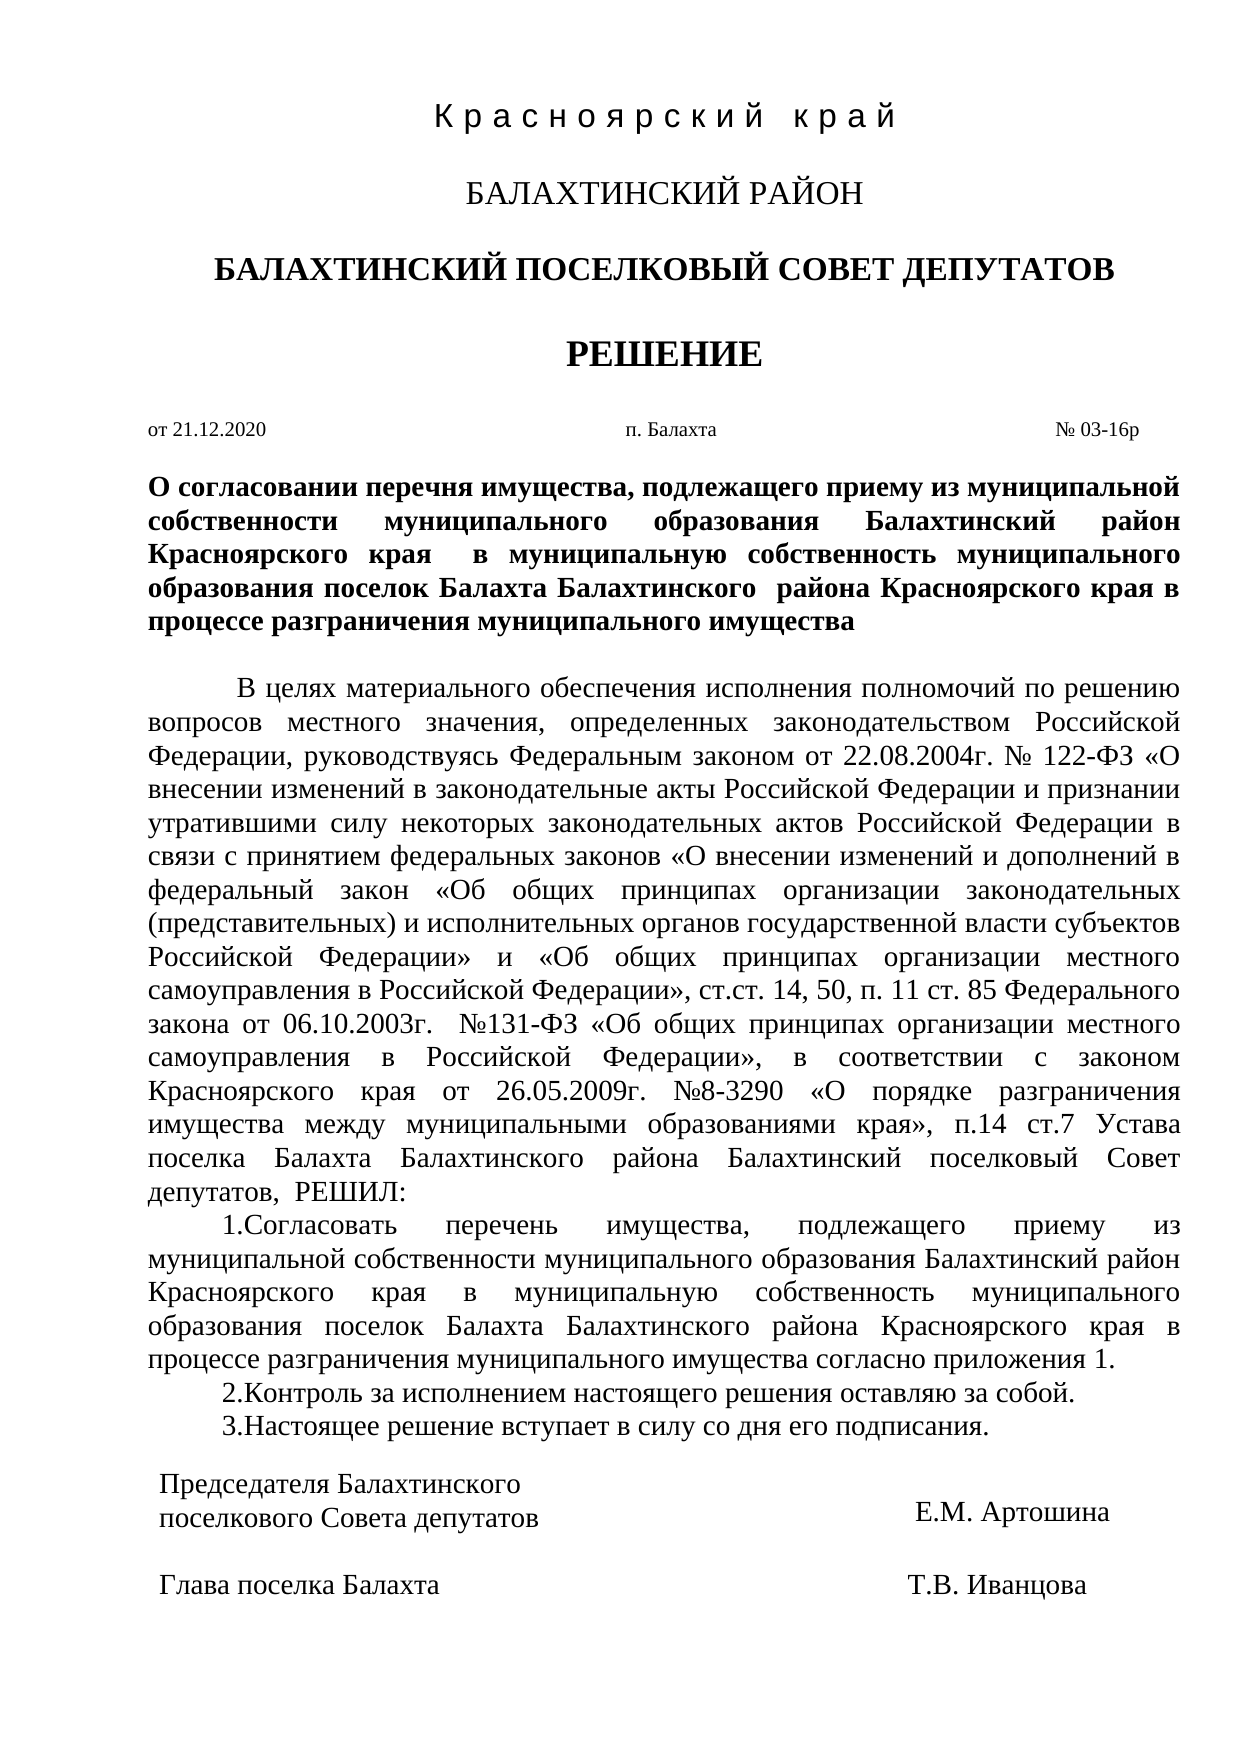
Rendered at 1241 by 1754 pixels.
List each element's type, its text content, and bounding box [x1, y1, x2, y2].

table_cell Глава поселка Балахта [148, 1533, 720, 1600]
table_cell Т.В. Иванцова [720, 1533, 1121, 1600]
text 3.Настоящее решение вступает в силу со дня его подписания. [148, 1408, 1181, 1442]
text В целях материального обеспечения исполнения полномочий по решению вопросов местного значения, определенных законодательством Российской Федерации, руководствуясь Федеральным законом от 22.08.2004г. № 122-ФЗ «О внесении изменений в законодательные акты Российской Федерации и признании утратившими силу некоторых законодательных актов Российской Федерации в связи с принятием федеральных законов «О внесении изменений и дополнений в федеральный закон «Об общих принципах организации законодательных (представительных) и исполнительных органов государственной власти субъектов Российской Федерации» и «Об общих принципах организации местного самоуправления в Российской Федерации», ст.ст. 14, 50, п. 11 ст. 85 Федерального закона от 06.10.2003г. №131-ФЗ «Об общих принципах организации местного самоуправления в Российской Федерации», в соответствии с законом Красноярского края от 26.05.2009г. №8-3290 «О порядке разграничения имущества между муниципальными образованиями края», п.14 ст.7 Устава поселка Балахта Балахтинского района Балахтинский поселковый Совет депутатов, РЕШИЛ: [148, 671, 1181, 1207]
table_header Е.М. Артошина [720, 1466, 1121, 1533]
text БАЛАХТИНСКИЙ РАЙОН [148, 173, 1181, 211]
text 1.Согласовать перечень имущества, подлежащего приему из муниципальной собственности муниципального образования Балахтинский район Красноярского края в муниципальную собственность муниципального образования поселок Балахта Балахтинского района Красноярского края в процессе разграничения муниципального имущества согласно приложения 1. [148, 1207, 1181, 1375]
text РЕШЕНИЕ [148, 331, 1181, 374]
text 2.Контроль за исполнением настоящего решения оставляю за собой. [148, 1375, 1181, 1408]
text от 21.12.2020 п. Балахта № 03-16р [148, 417, 1181, 441]
text БАЛАХТИНСКИЙ ПОСЕЛКОВЫЙ СОВЕТ ДЕПУТАТОВ [148, 249, 1181, 288]
text Красноярский край [148, 96, 1181, 134]
table_header Председателя Балахтинского поселкового Совета депутатов [148, 1466, 720, 1533]
text О согласовании перечня имущества, подлежащего приему из муниципальной собственности муниципального образования Балахтинский район Красноярского края в муниципальную собственность муниципального образования поселок Балахта Балахтинского района Красноярского края в процессе разграничения муниципального имущества [148, 469, 1181, 637]
